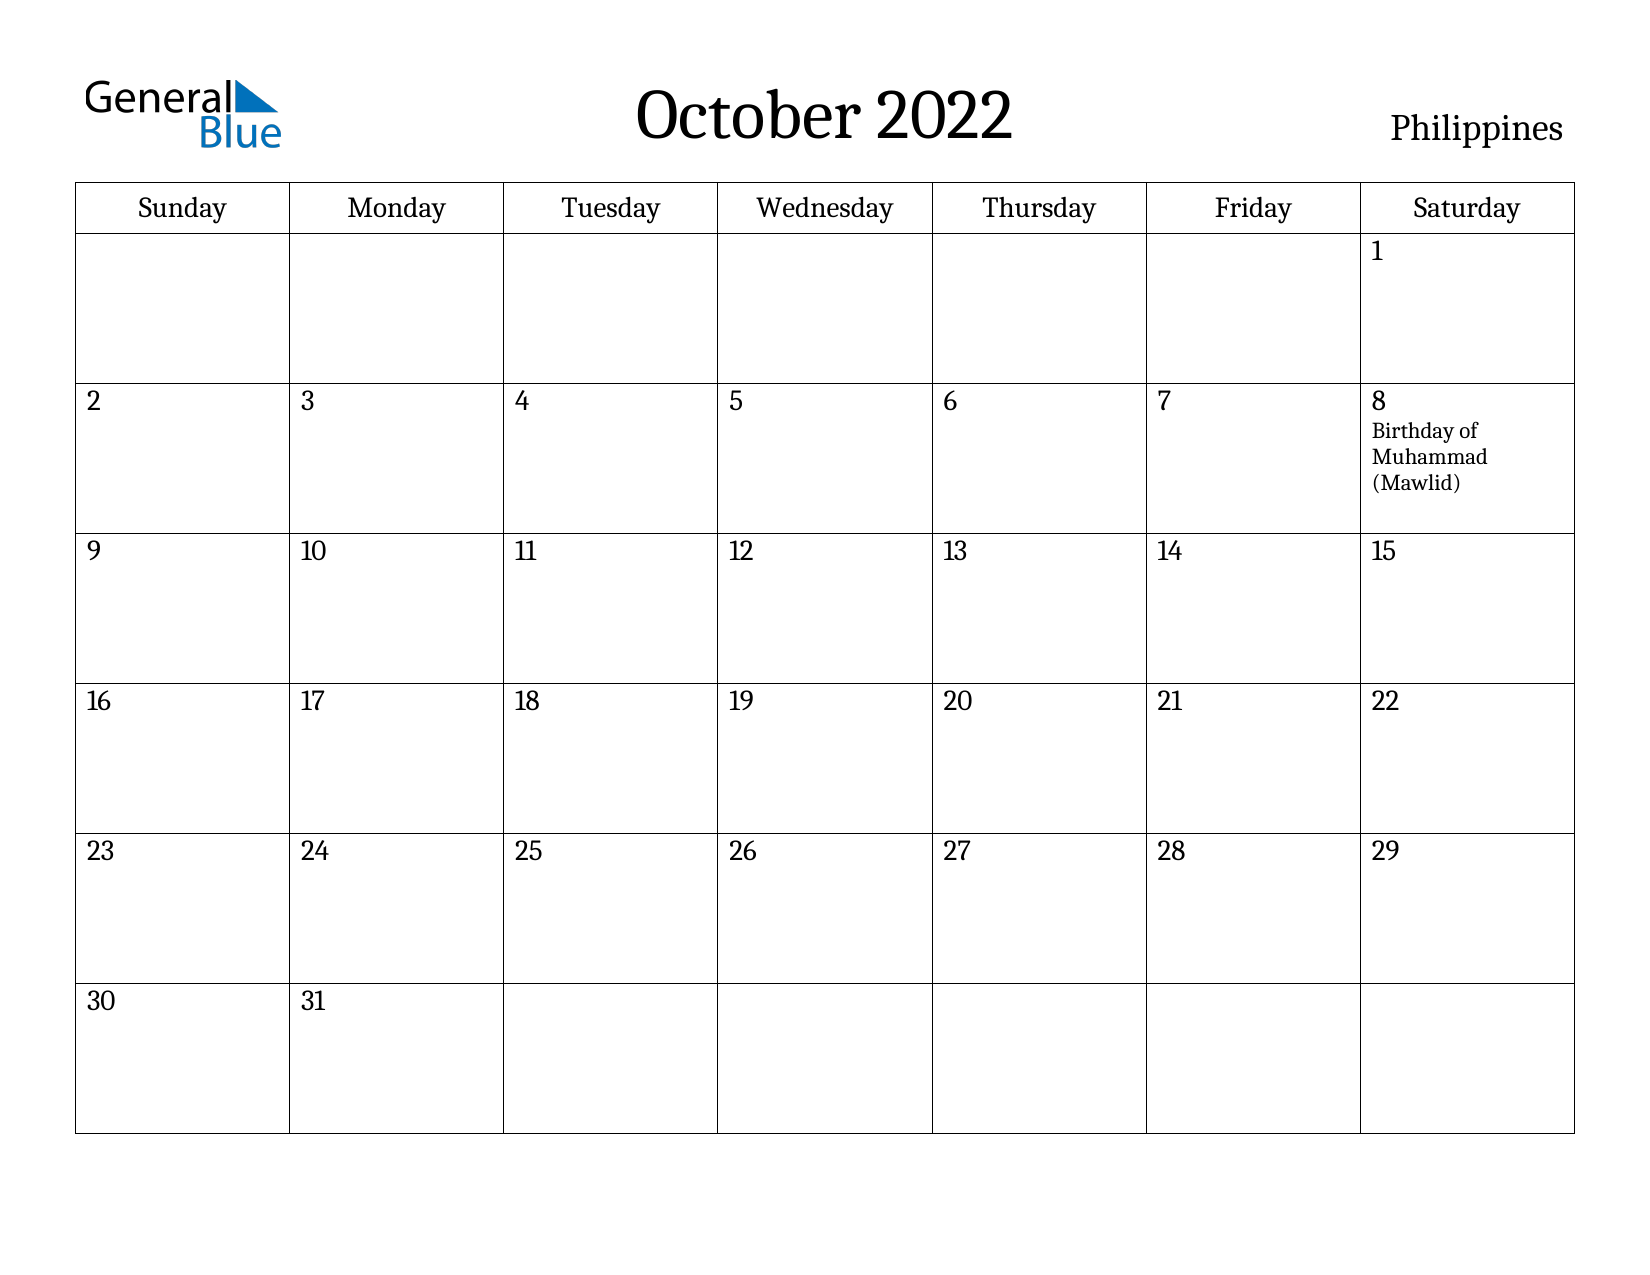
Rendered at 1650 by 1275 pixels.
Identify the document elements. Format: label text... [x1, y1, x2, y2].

table_cell [718, 1018, 932, 1133]
table_cell 5 [718, 384, 932, 417]
table_cell [76, 868, 289, 983]
table_cell [290, 234, 503, 267]
table_cell 12 [718, 534, 932, 567]
table_cell 31 [290, 984, 503, 1017]
table_cell 13 [933, 534, 1146, 567]
table_cell [290, 417, 503, 533]
table_cell [718, 234, 932, 267]
table_cell 10 [290, 534, 503, 567]
table_cell [1147, 267, 1360, 383]
table_cell [1361, 267, 1574, 383]
table_cell [290, 567, 503, 683]
table_cell 22 [1361, 684, 1574, 717]
table_cell [718, 717, 932, 833]
table_cell 23 [76, 834, 289, 867]
table_cell 17 [290, 684, 503, 717]
table_cell [718, 868, 932, 983]
table_cell [290, 267, 503, 383]
table_cell [1147, 234, 1360, 267]
table_cell [504, 984, 717, 1017]
table_cell Tuesday [504, 183, 717, 233]
table_cell [1361, 1018, 1574, 1133]
picture [86, 80, 281, 148]
table_cell 18 [504, 684, 717, 717]
table_cell [504, 417, 717, 533]
table_cell [1361, 567, 1574, 683]
table_cell [76, 234, 289, 267]
table_cell 26 [718, 834, 932, 867]
table_cell 11 [504, 534, 717, 567]
table_cell [1147, 1018, 1360, 1133]
table_cell [76, 567, 289, 683]
table_cell [933, 868, 1146, 983]
table_cell 2 [76, 384, 289, 417]
table_cell 3 [290, 384, 503, 417]
table_cell [933, 717, 1146, 833]
table_cell [933, 1018, 1146, 1133]
table_cell [504, 567, 717, 683]
table_cell [933, 267, 1146, 383]
table_cell [933, 417, 1146, 533]
table_cell [290, 1018, 503, 1133]
table_cell [1361, 717, 1574, 833]
table_cell [718, 267, 932, 383]
table_cell [1147, 417, 1360, 533]
table_cell [1361, 984, 1574, 1017]
table_cell 29 [1361, 834, 1574, 867]
table_cell [933, 234, 1146, 267]
table_cell [76, 417, 289, 533]
table_cell [504, 868, 717, 983]
table_cell [76, 1018, 289, 1133]
table_cell 30 [76, 984, 289, 1017]
table_cell [290, 717, 503, 833]
table_cell 8 [1361, 384, 1574, 417]
table_cell 20 [933, 684, 1146, 717]
table_cell [1147, 567, 1360, 683]
table_cell Monday [290, 183, 503, 233]
table_cell 19 [718, 684, 932, 717]
table_cell Friday [1147, 183, 1360, 233]
table_cell Saturday [1361, 183, 1574, 233]
table_cell [933, 567, 1146, 683]
table_cell 27 [933, 834, 1146, 867]
table_cell [76, 267, 289, 383]
table_cell [1147, 717, 1360, 833]
table_cell 7 [1147, 384, 1360, 417]
table_cell Sunday [76, 183, 289, 233]
table_cell 6 [933, 384, 1146, 417]
table_cell [1147, 984, 1360, 1017]
table_cell [290, 868, 503, 983]
table_cell [504, 717, 717, 833]
table_cell Wednesday [718, 183, 932, 233]
table_cell 25 [504, 834, 717, 867]
table_cell 28 [1147, 834, 1360, 867]
table_cell [1147, 868, 1360, 983]
table_cell [504, 267, 717, 383]
table_header [76, 75, 503, 182]
table_cell [504, 1018, 717, 1133]
table_cell 14 [1147, 534, 1360, 567]
table_cell [504, 234, 717, 267]
table_cell 16 [76, 684, 289, 717]
table_cell Thursday [933, 183, 1146, 233]
table_cell 9 [76, 534, 289, 567]
table_cell [718, 984, 932, 1017]
table_cell [76, 717, 289, 833]
table_cell Birthday of Muhammad (Mawlid) [1361, 417, 1574, 533]
table_cell [1361, 868, 1574, 983]
table_cell 1 [1361, 234, 1574, 267]
table_header October 2022 [504, 75, 1146, 182]
table_header Philippines [1146, 75, 1574, 182]
table_cell [718, 567, 932, 683]
table_cell [933, 984, 1146, 1017]
table_cell 15 [1361, 534, 1574, 567]
table_cell 21 [1147, 684, 1360, 717]
table_cell 4 [504, 384, 717, 417]
table_cell [718, 417, 932, 533]
table_cell 24 [290, 834, 503, 867]
